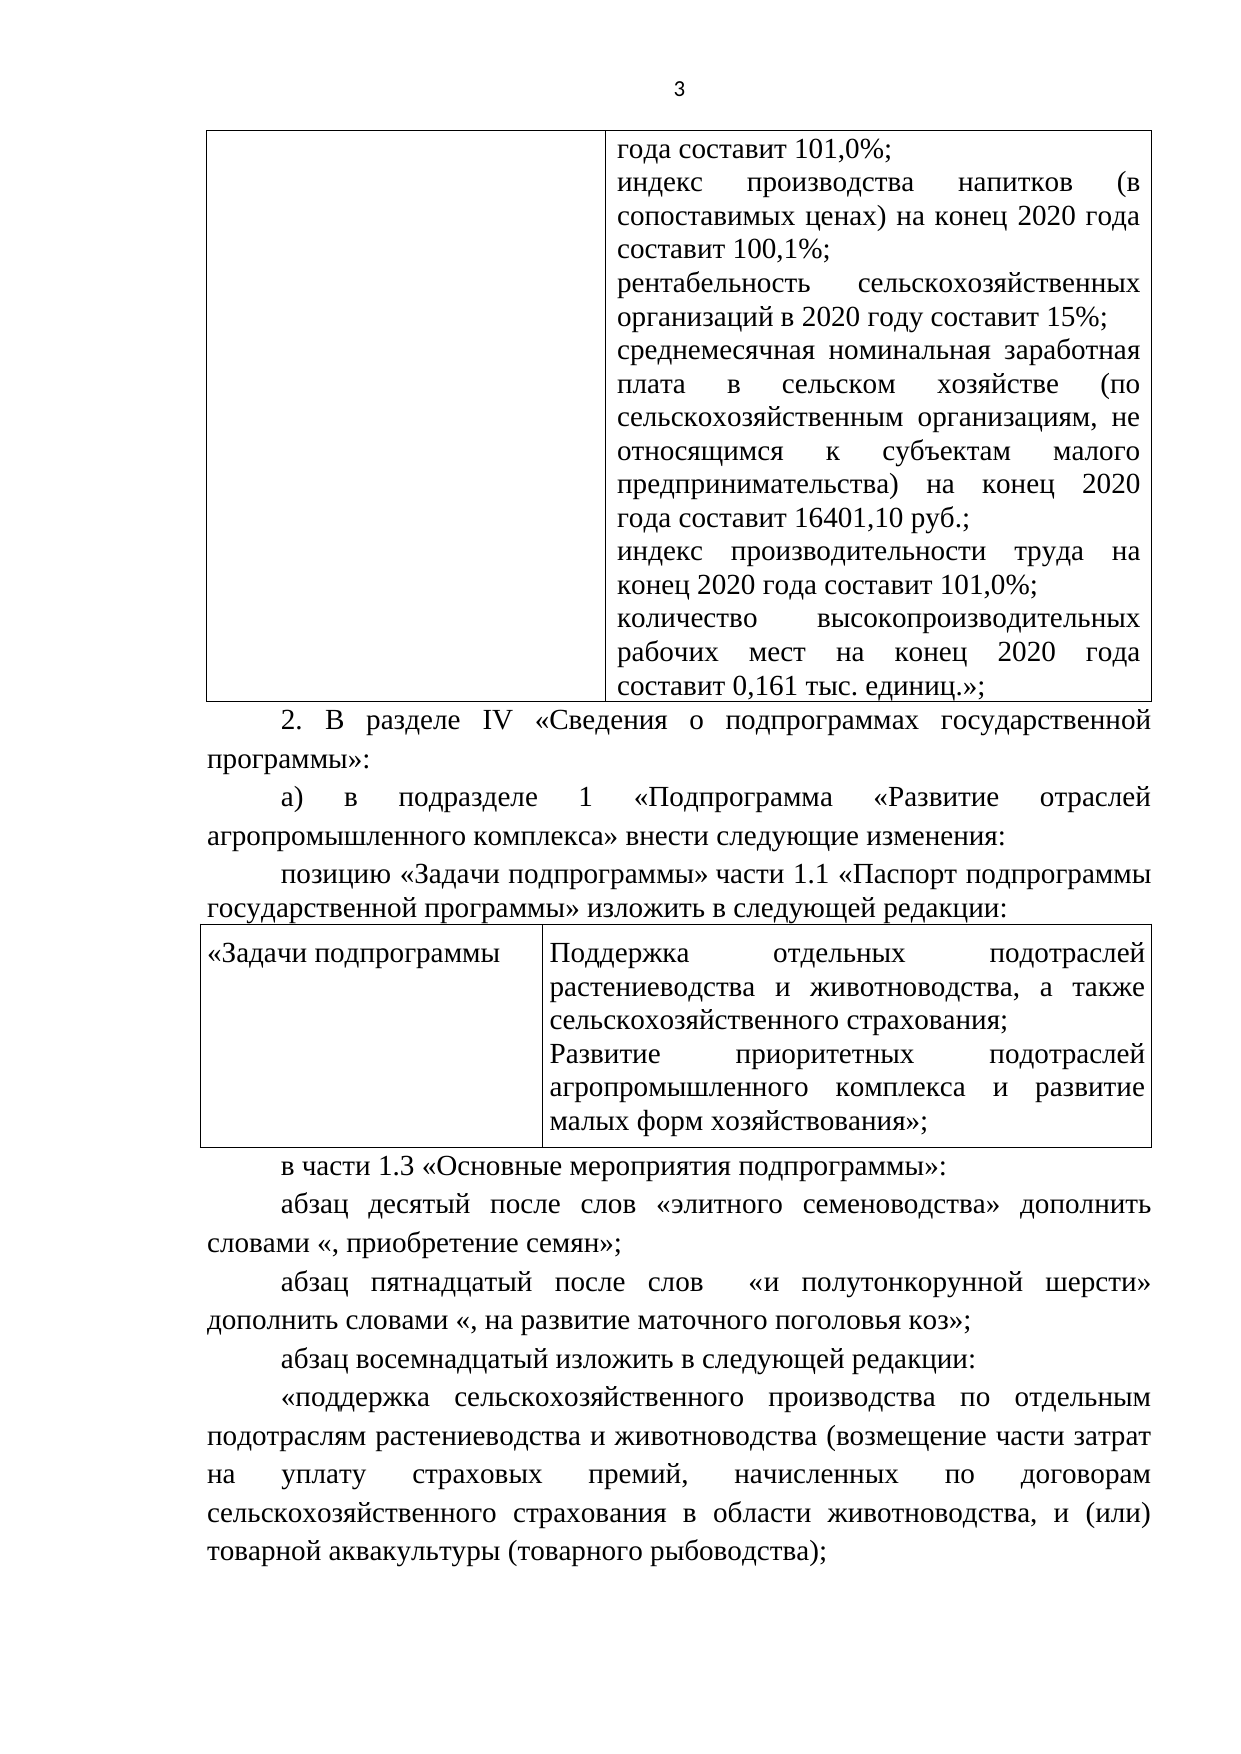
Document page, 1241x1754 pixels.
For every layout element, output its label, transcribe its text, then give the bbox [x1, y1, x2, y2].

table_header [207, 131, 605, 701]
list «поддержка сельскохозяйственного производства по отдельным подотраслям растениеводства и животноводства (возмещение части затрат на уплату страховых премий, начисленных по договорам сельскохозяйственного страхования в области животноводства, и (или) товарной аквакультуры (товарного рыбоводства); [207, 1379, 1152, 1567]
list а) в подразделе 1 «Подпрограмма «Развитие отраслей агропромышленного комплекса» внести следующие изменения: [207, 779, 1152, 851]
list абзац десятый после слов «элитного семеноводства» дополнить словами «, приобретение семян»; [207, 1187, 1152, 1259]
table_header «Задачи подпрограммы [201, 925, 542, 1147]
list позицию «Задачи подпрограммы» части 1.1 «Паспорт подпрограммы государственной программы» изложить в следующей редакции: [207, 856, 1152, 923]
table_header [606, 131, 1151, 701]
list в части 1.3 «Основные мероприятия подпрограммы»: [207, 1148, 1152, 1182]
list В разделе IV «Сведения о подпрограммах государственной программы»: [207, 702, 1152, 774]
list абзац восемнадцатый изложить в следующей редакции: [207, 1341, 1152, 1374]
table_header Поддержка отдельных подотраслей растениеводства и животноводства, а также сельскохозяйственного страхования; Развитие приоритетных подотраслей агропромышленного комплекса и развитие малых форм хозяйствования»; [543, 925, 1151, 1147]
list абзац пятнадцатый после слов «и полутонкорунной шерсти» дополнить словами «, на развитие маточного поголовья коз»; [207, 1264, 1152, 1336]
